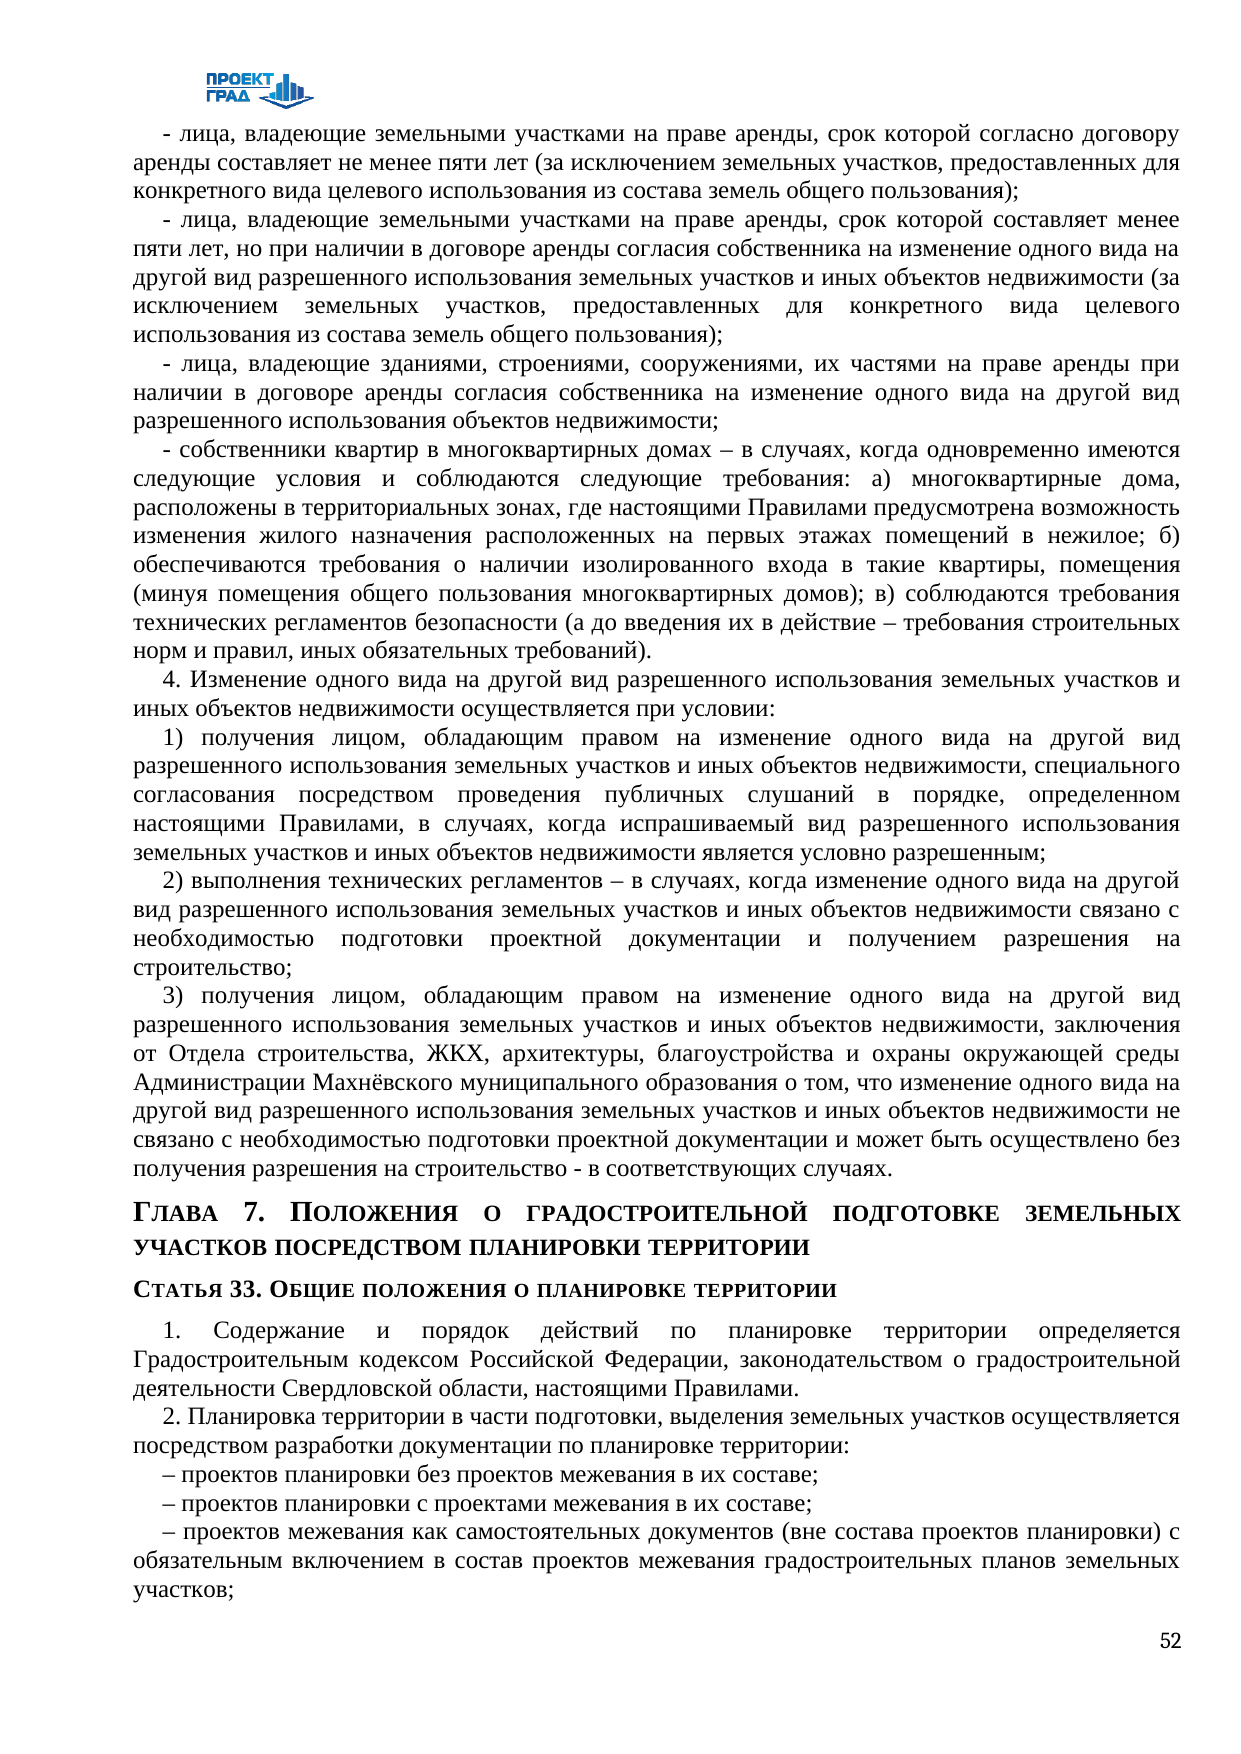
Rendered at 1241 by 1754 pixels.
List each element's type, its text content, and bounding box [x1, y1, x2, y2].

text – проектов межевания как самостоятельных документов (вне состава проектов планировки) с обязательным включением в состав проектов межевания градостроительных планов земельных участков; [133, 1516, 1181, 1603]
text – проектов планировки без проектов межевания в их составе; [133, 1459, 1181, 1488]
text 2. Планировка территории в части подготовки, выделения земельных участков осуществляется посредством разработки документации по планировке территории: [133, 1401, 1181, 1459]
text 1) получения лицом, обладающим правом на изменение одного вида на другой вид разрешенного использования земельных участков и иных объектов недвижимости, специального согласования посредством проведения публичных слушаний в порядке, определенном настоящими Правилами, в случаях, когда испрашиваемый вид разрешенного использования земельных участков и иных объектов недвижимости является условно разрешенным; [133, 722, 1181, 866]
text 1. Содержание и порядок действий по планировке территории определяется Градостроительным кодексом Российской Федерации, законодательством о градостроительной деятельности Свердловской области, настоящими Правилами. [133, 1315, 1181, 1401]
text 2) выполнения технических регламентов – в случаях, когда изменение одного вида на другой вид разрешенного использования земельных участков и иных объектов недвижимости связано с необходимостью подготовки проектной документации и получением разрешения на строительство; [133, 866, 1181, 981]
text - собственники квартир в многоквартирных домах – в случаях, когда одновременно имеются следующие условия и соблюдаются следующие требования: а) многоквартирные дома, расположены в территориальных зонах, где настоящими Правилами предусмотрена возможность изменения жилого назначения расположенных на первых этажах помещений в нежилое; б) обеспечиваются требования о наличии изолированного входа в такие квартиры, помещения (минуя помещения общего пользования многоквартирных домов); в) соблюдаются требования технических регламентов безопасности (а до введения их в действие – требования строительных норм и правил, иных обязательных требований). [133, 434, 1181, 664]
text 3) получения лицом, обладающим правом на изменение одного вида на другой вид разрешенного использования земельных участков и иных объектов недвижимости, заключения от Отдела строительства, ЖКХ, архитектуры, благоустройства и охраны окружающей среды Администрации Махнёвского муниципального образования о том, что изменение одного вида на другой вид разрешенного использования земельных участков и иных объектов недвижимости не связано с необходимостью подготовки проектной документации и может быть осуществлено без получения разрешения на строительство - в соответствующих случаях. [133, 981, 1181, 1182]
text 4. Изменение одного вида на другой вид разрешенного использования земельных участков и иных объектов недвижимости осуществляется при условии: [133, 664, 1181, 722]
text - лица, владеющие зданиями, строениями, сооружениями, их частями на праве аренды при наличии в договоре аренды согласия собственника на изменение одного вида на другой вид разрешенного использования объектов недвижимости; [133, 348, 1181, 434]
subtitle Глава 7. Положения о градостроительной подготовке земельных участков посредством планировки территории [133, 1194, 1181, 1261]
text – проектов планировки с проектами межевания в их составе; [133, 1488, 1181, 1516]
subtitle Статья 33. Общие положения о планировке территории [133, 1274, 1181, 1303]
text - лица, владеющие земельными участками на праве аренды, срок которой согласно договору аренды составляет не менее пяти лет (за исключением земельных участков, предоставленных для конкретного вида целевого использования из состава земель общего пользования); [133, 118, 1181, 204]
text - лица, владеющие земельными участками на праве аренды, срок которой составляет менее пяти лет, но при наличии в договоре аренды согласия собственника на изменение одного вида на другой вид разрешенного использования земельных участков и иных объектов недвижимости (за исключением земельных участков, предоставленных для конкретного вида целевого использования из состава земель общего пользования); [133, 204, 1181, 348]
picture [206, 73, 315, 109]
